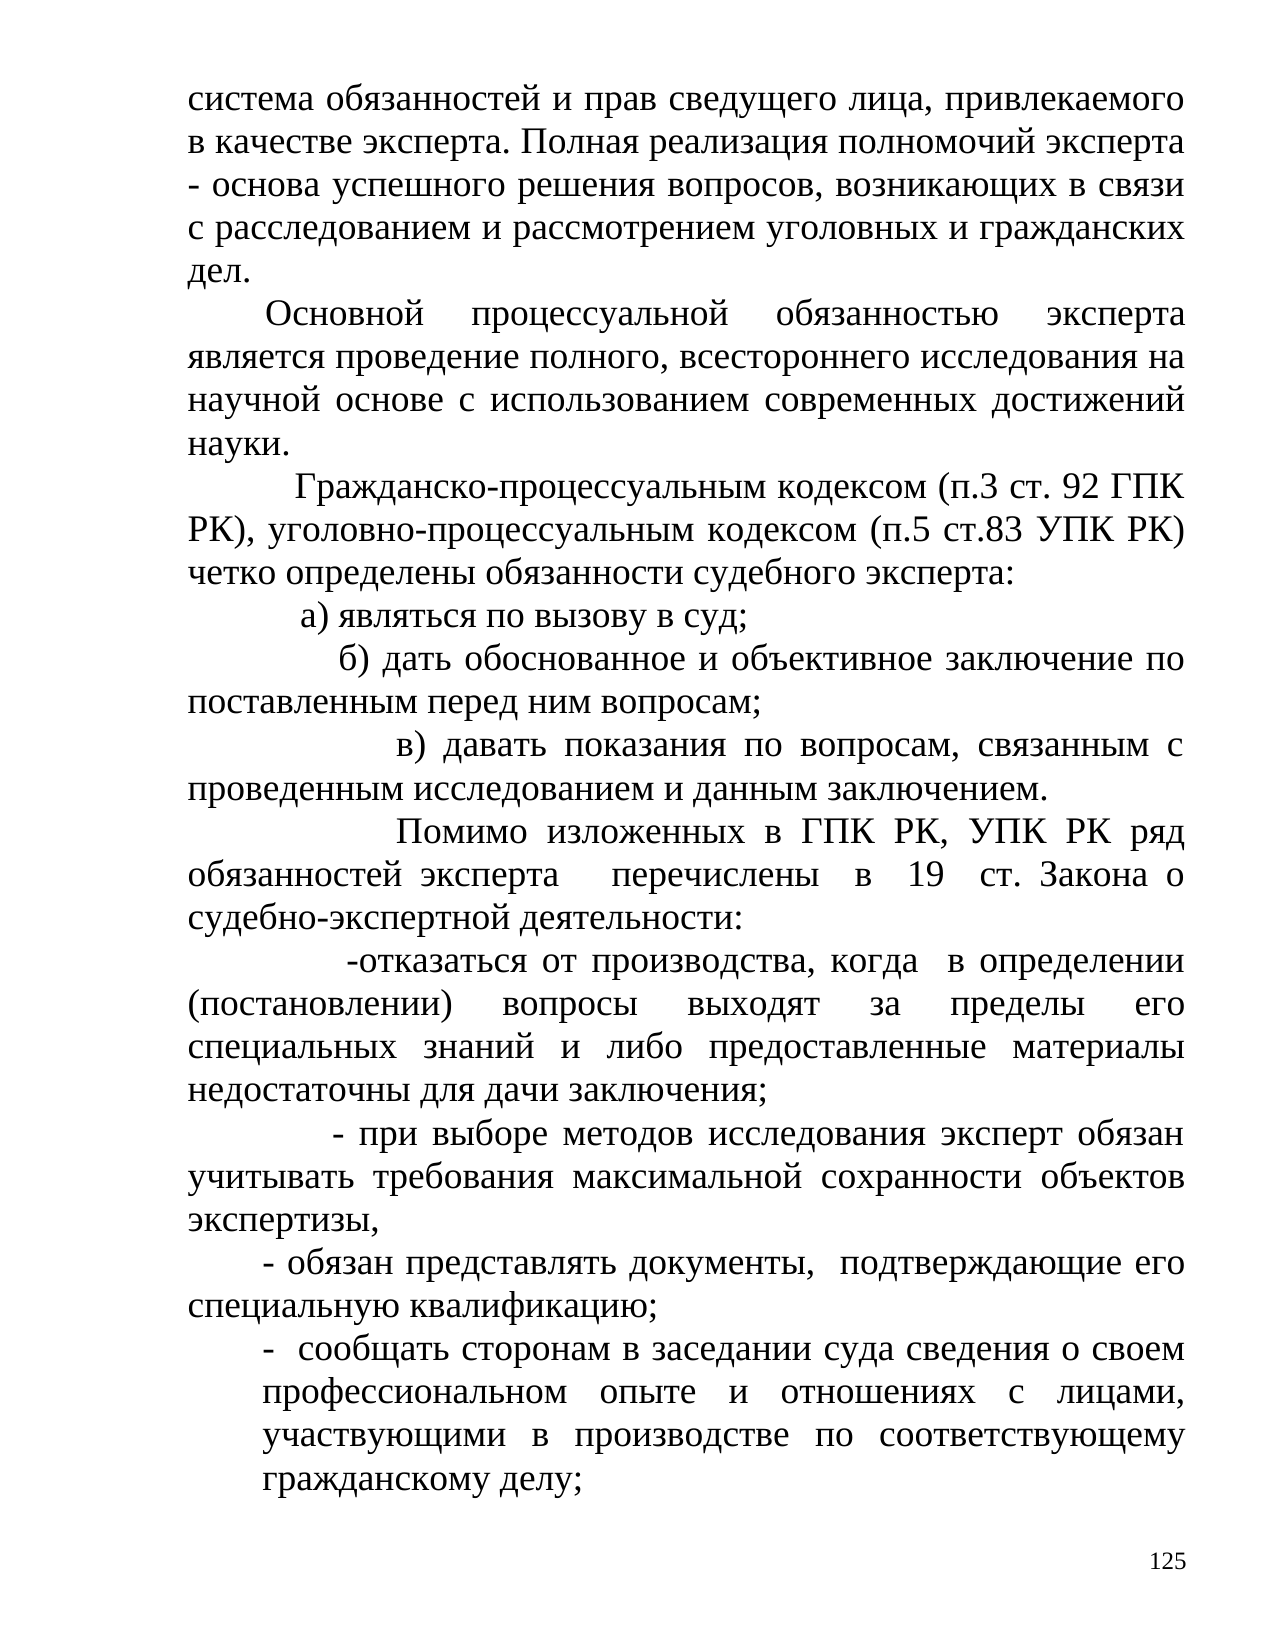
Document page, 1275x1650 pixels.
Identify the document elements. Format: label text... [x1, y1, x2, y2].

text Основной процессуальной обязанностью эксперта является проведение полного, всестороннего исследования на научной основе с использованием современных достижений науки. [187, 291, 1186, 463]
text - обязан представлять документы, подтверждающие его специальную квалификацию; [187, 1239, 1186, 1326]
text б) дать обоснованное и объективное заключение по поставленным перед ним вопросам; [187, 636, 1186, 722]
text а) являться по вызову в суд; [187, 592, 1186, 636]
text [187, 75, 1186, 291]
text -отказаться от производства, когда в определении (постановлении) вопросы выходят за пределы его специальных знаний и либо предоставленные материалы недостаточны для дачи заключения; [187, 937, 1186, 1110]
text Помимо изложенных в ГПК РК, УПК РК ряд обязанностей эксперта перечислены в 19 ст. Закона о судебно-экспертной деятельности: [187, 808, 1186, 937]
text - сообщать сторонам в заседании суда сведения о своем профессиональном опыте и отношениях с лицами, участвующими в производстве по соответствующему гражданскому делу; [262, 1326, 1186, 1498]
text в) давать показания по вопросам, связанным с проведенным исследованием и данным заключением. [187, 722, 1186, 808]
text - при выборе методов исследования эксперт обязан учитывать требования максимальной сохранности объектов экспертизы, [187, 1110, 1186, 1239]
text Гражданско-процессуальным кодексом (п.3 ст. 92 ГПК РК), уголовно-процессуальным кодексом (п.5 ст.83 УПК РК) четко определены обязанности судебного эксперта: [187, 463, 1186, 592]
